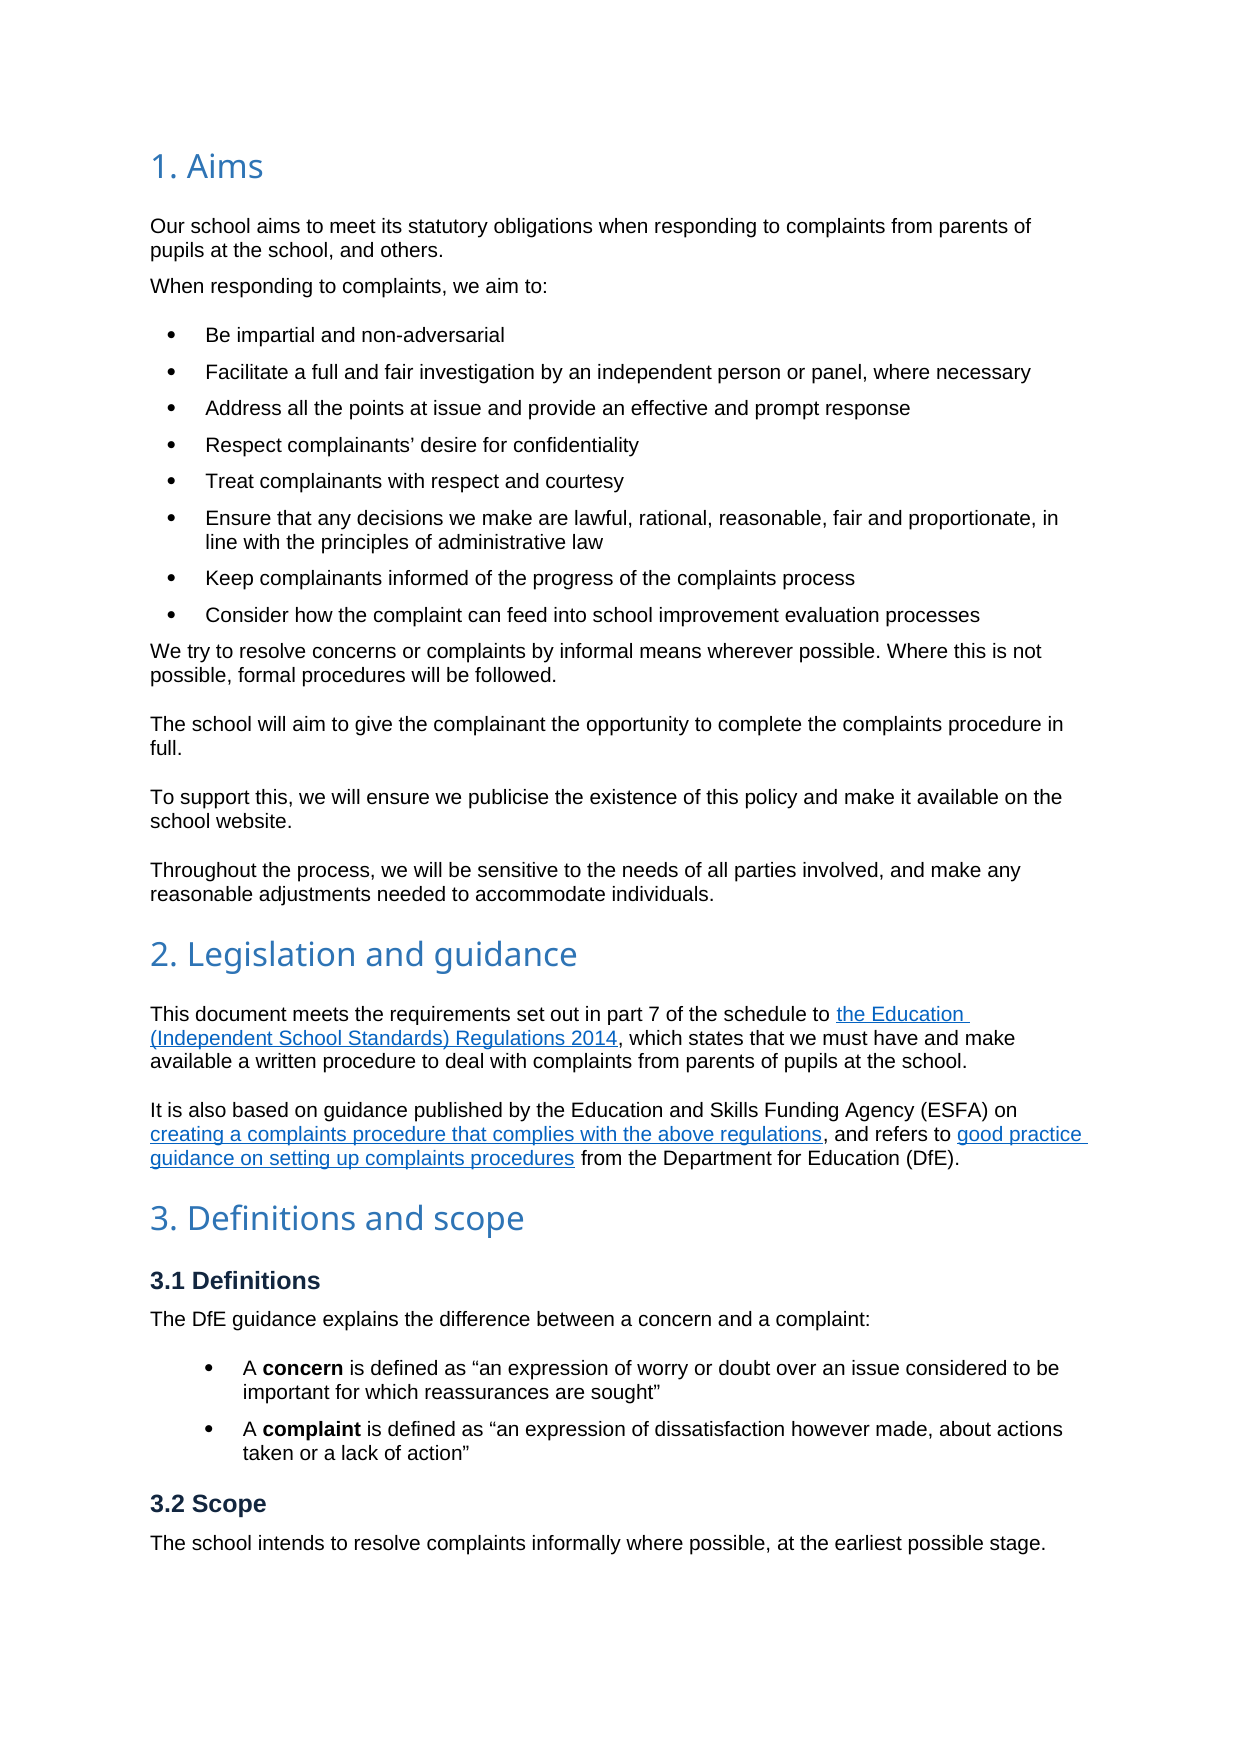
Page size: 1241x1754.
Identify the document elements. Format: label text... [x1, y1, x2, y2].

list Be impartial and non-adversarial [168, 323, 1090, 347]
text The school will aim to give the complainant the opportunity to complete the complaints procedure in full. [150, 712, 1090, 760]
text Our school aims to meet its statutory obligations when responding to complaints from parents of pupils at the school, and others. [150, 213, 1090, 261]
subtitle 2. Legislation and guidance [150, 931, 1090, 976]
list Respect complainants’ desire for confidentiality [168, 433, 1090, 457]
text 3.2 Scope [150, 1489, 1090, 1518]
list Address all the points at issue and provide an effective and prompt response [168, 396, 1090, 420]
text We try to resolve concerns or complaints by informal means wherever possible. Where this is not possible, formal procedures will be followed. [150, 639, 1090, 687]
text It is also based on guidance published by the Education and Skills Funding Agency (ESFA) on creating a complaints procedure that complies with the above regulations, and refers to good practice guidance on setting up complaints procedures from the Department for Education (DfE). [150, 1098, 1090, 1170]
text The school intends to resolve complaints informally where possible, at the earliest possible stage. [150, 1531, 1090, 1554]
list Ensure that any decisions we make are lawful, rational, reasonable, fair and proportionate, in line with the principles of administrative law [168, 506, 1090, 554]
list A complaint is defined as “an expression of dissatisfaction however made, about actions taken or a lack of action” [205, 1416, 1090, 1464]
text Throughout the process, we will be sensitive to the needs of all parties involved, and make any reasonable adjustments needed to accommodate individuals. [150, 858, 1090, 906]
text To support this, we will ensure we publicise the existence of this policy and make it available on the school website. [150, 785, 1090, 833]
list Consider how the complaint can feed into school improvement evaluation processes [168, 603, 1090, 627]
list Treat complainants with respect and courtesy [168, 469, 1090, 493]
subtitle 3. Definitions and scope [150, 1195, 1090, 1241]
text When responding to complaints, we aim to: [150, 274, 1090, 298]
list Keep complainants informed of the progress of the complaints process [168, 566, 1090, 590]
list A concern is defined as “an expression of worry or doubt over an issue considered to be important for which reassurances are sought” [205, 1356, 1090, 1404]
text This document meets the requirements set out in part 7 of the schedule to the Education (Independent School Standards) Regulations 2014, which states that we must have and make available a written procedure to deal with complaints from parents of pupils at the school. [150, 1001, 1090, 1073]
list Facilitate a full and fair investigation by an independent person or panel, where necessary [168, 359, 1090, 383]
text 3.1 Definitions [150, 1266, 1090, 1294]
text The DfE guidance explains the difference between a concern and a complaint: [150, 1307, 1090, 1331]
subtitle 1. Aims [150, 143, 1090, 188]
